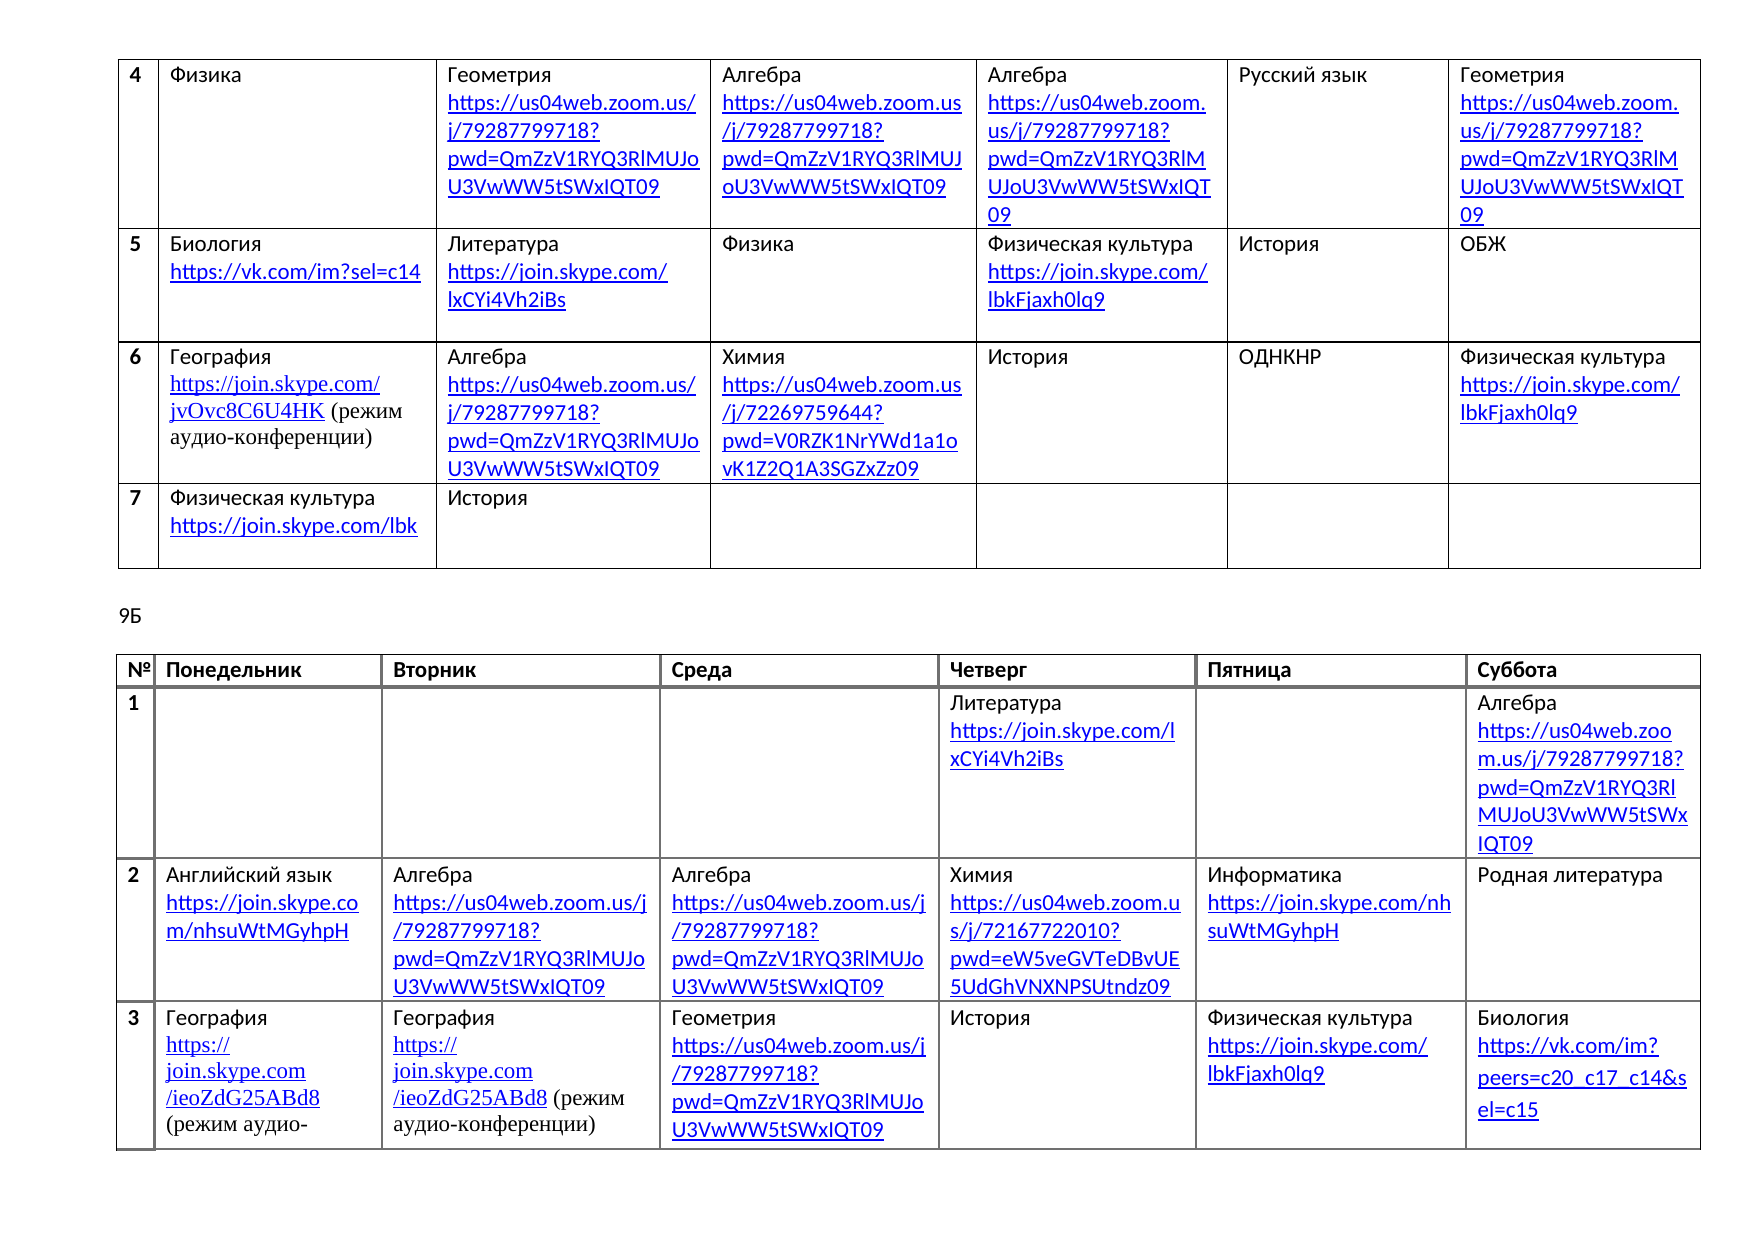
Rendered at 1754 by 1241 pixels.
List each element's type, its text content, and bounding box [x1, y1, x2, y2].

table_cell 7 [119, 484, 158, 568]
table_cell Алгебра https://us04web.zoom.us/j/79287799718?pwd=QmZzV1RYQ3RlMUJoU3VwWW5tSWxIQT09 [661, 859, 938, 1000]
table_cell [1449, 60, 1700, 228]
table_cell История [977, 343, 1227, 482]
table_cell 3 [117, 1003, 153, 1148]
table_cell [711, 484, 976, 568]
table_cell Геометрия https://us04web.zoom.us/j/79287799718?pwd=QmZzV1RYQ3RlMUJoU3VwWW5tSWxIQT09 [661, 1002, 938, 1148]
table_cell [977, 60, 1227, 228]
table_cell Литература https://join.skype.com/lxCYi4Vh2iBs [437, 229, 710, 341]
table_cell Литература https://join.skype.com/lxCYi4Vh2iBs [940, 689, 1195, 857]
table_cell ОБЖ [1449, 229, 1700, 341]
table_cell Алгебра https://us04web.zoom.us/j/79287799718?pwd=QmZzV1RYQ3RlMUJoU3VwWW5tSWxIQT09 [1467, 689, 1700, 857]
table_cell Физика [711, 229, 976, 341]
table_cell Алгебра https://us04web.zoom.us/j/79287799718?pwd=QmZzV1RYQ3RlMUJoU3VwWW5tSWxIQT09 [437, 343, 710, 482]
table_cell 5 [119, 229, 158, 341]
table_cell Физическая культура https://join.skype.com/lbkFjaxh0lq9 [977, 229, 1227, 341]
table_header Понедельник [156, 655, 380, 685]
table_cell [383, 689, 659, 857]
table_cell История [940, 1002, 1195, 1148]
table_cell [661, 689, 938, 857]
table_cell [156, 689, 381, 857]
table_cell ОДНКНР [1228, 343, 1448, 482]
table_cell География https://join.skype.com/jvOvc8C6U4HK (режим аудио-конференции) [159, 343, 436, 482]
table_cell Химия https://us04web.zoom.us/j/72167722010?pwd=eW5veGVTeDBvUE5UdGhVNXNPSUtndz09 [940, 859, 1195, 1000]
table_cell История [1228, 229, 1448, 341]
table_cell 2 [117, 860, 153, 1000]
table_header № [117, 655, 153, 685]
table_header Четверг [940, 655, 1194, 685]
table_cell Русский язык [1228, 60, 1448, 228]
table_cell Английский язык https://join.skype.com/nhsuWtMGyhpH [156, 859, 381, 1000]
table_cell [1449, 484, 1700, 568]
table_cell [1228, 484, 1448, 568]
table_cell История [437, 484, 710, 568]
table_cell 1 [117, 689, 153, 857]
table_cell Биология https://vk.com/im?sel=c14 [159, 229, 436, 341]
table_header Пятница [1198, 655, 1465, 685]
table_cell Биология https://vk.com/im?peers=c20_c17_c14&sel=c15 [1467, 1002, 1700, 1148]
table_cell Химия https://us04web.zoom.us/j/72269759644?pwd=V0RZK1NrYWd1a1ovK1Z2Q1A3SGZxZz09 [711, 343, 976, 482]
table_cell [437, 60, 710, 228]
table_cell Родная литература [1467, 859, 1700, 1000]
table_cell 6 [119, 343, 158, 482]
table_cell Алгебра https://us04web.zoom.us/j/79287799718?pwd=QmZzV1RYQ3RlMUJoU3VwWW5tSWxIQT09 [383, 859, 659, 1000]
table_cell Физическая культура https://join.skype.com/lbk [159, 484, 436, 568]
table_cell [711, 60, 976, 228]
table_cell Информатика https://join.skype.com/nhsuWtMGyhpH [1197, 859, 1465, 1000]
table_cell Физическая культура https://join.skype.com/lbkFjaxh0lq9 [1197, 1002, 1465, 1148]
table_cell Физика [159, 60, 436, 228]
table_cell География https://join.skype.com/HYPERLINK "https://join.skype.com/ieoZdG25ABd8"ieoZdGHYPERLINK "https://join.skype.com/ieoZdG25ABd8"25HYPERLINK "https://join.skype.com/ieoZdG25ABd8"ABdHYPERLINK "https://join.skype.com/ieoZdG25ABd8"8 (режим аудио-конференции) [383, 1002, 659, 1148]
table_cell [1197, 689, 1465, 857]
table_header Суббота [1468, 655, 1700, 685]
table_cell [977, 484, 1227, 568]
table_cell География https://join.skype.com/HYPERLINK "https://join.skype.com/ieoZdG25ABd8"ieoZdGHYPERLINK "https://join.skype.com/ieoZdG25ABd8"25HYPERLINK "https://join.skype.com/ieoZdG25ABd8"ABdHYPERLINK "https://join.skype.com/ieoZdG25ABd8"8 (режим аудио-конференции) [156, 1002, 381, 1148]
table_cell Физическая культура https://join.skype.com/lbkFjaxh0lq9 [1449, 343, 1700, 482]
table_header Среда [662, 655, 937, 685]
text 9Б [118, 569, 1728, 629]
table_header Вторник [383, 655, 659, 685]
table_cell 4 [119, 60, 158, 228]
